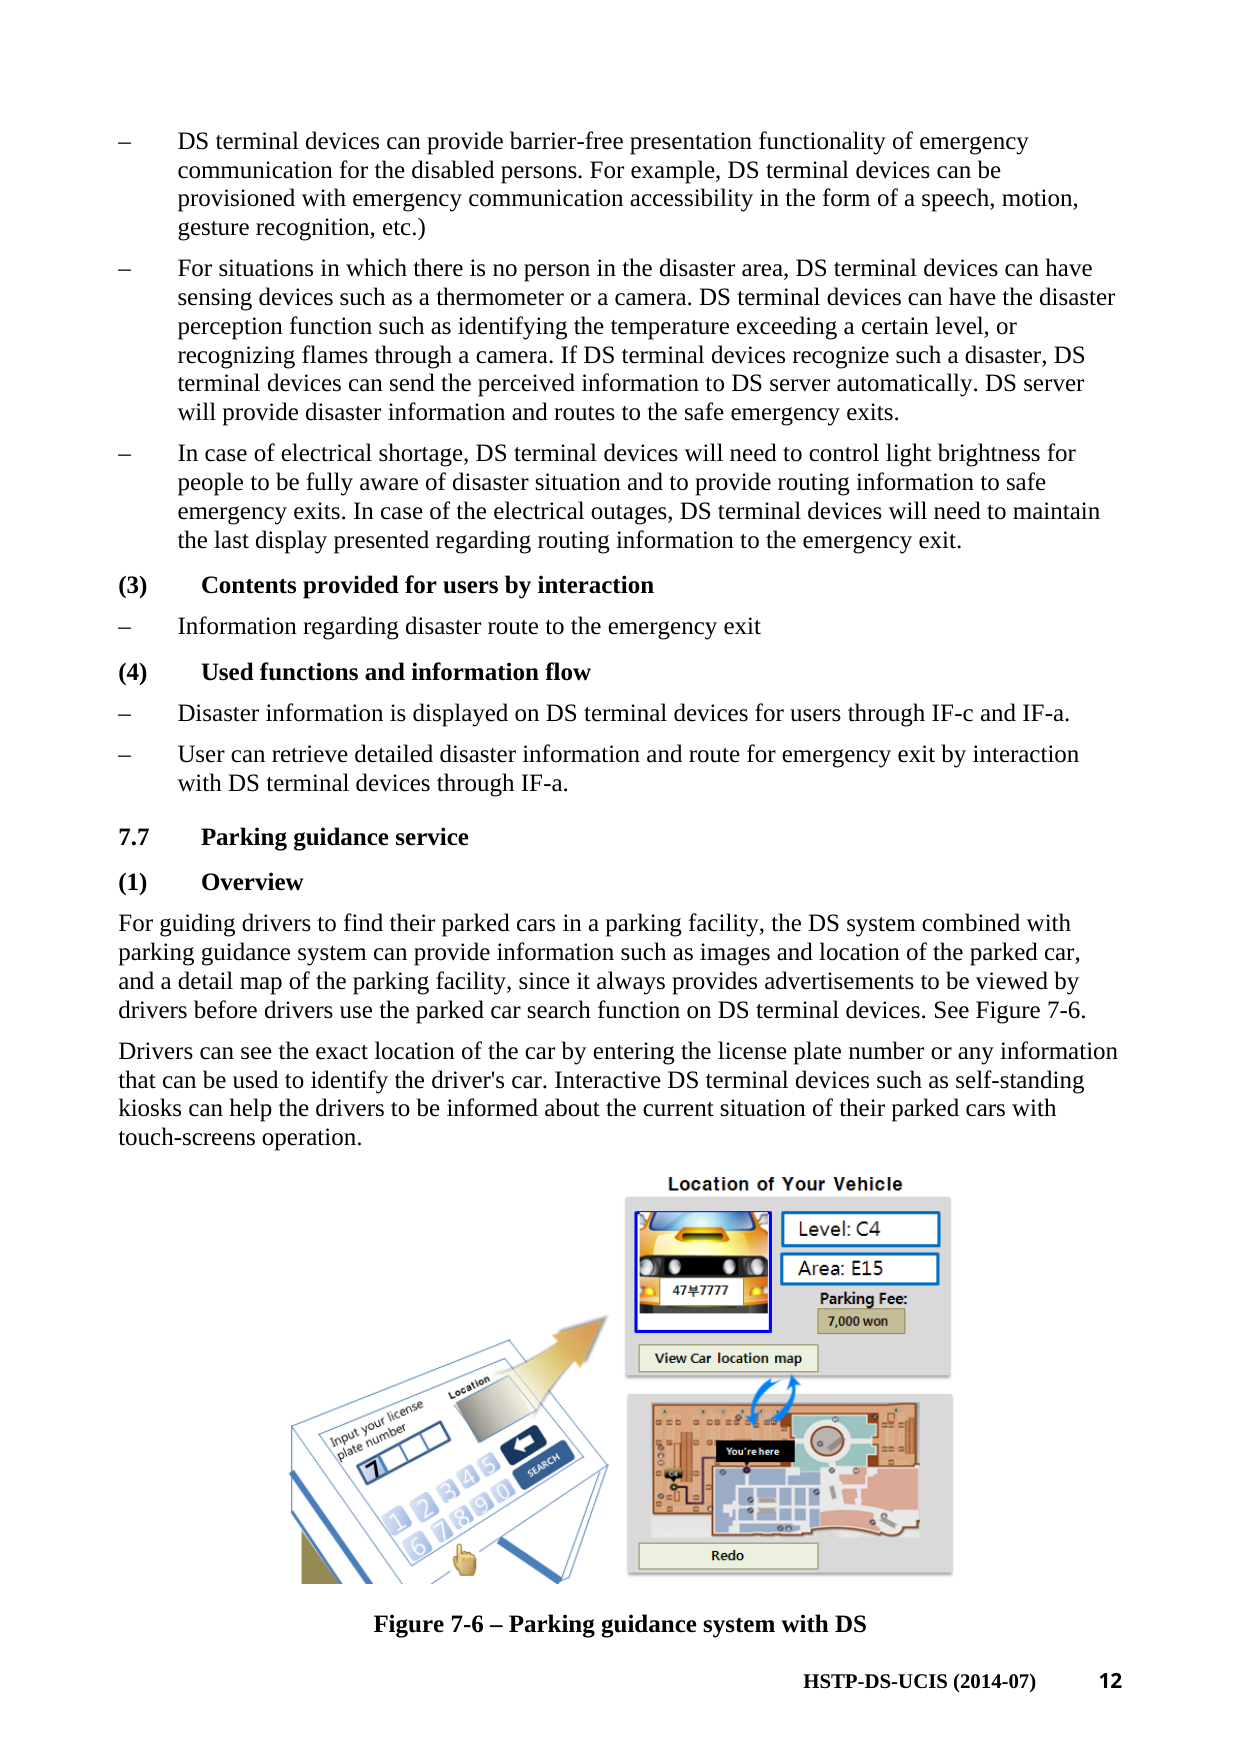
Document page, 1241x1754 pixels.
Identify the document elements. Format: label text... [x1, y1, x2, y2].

title Figure 7-6 – Parking guidance system with DS [118, 1609, 1122, 1638]
list Disaster information is displayed on DS terminal devices for users through IF-c and IF-a. [118, 698, 1122, 727]
text Drivers can see the exact location of the car by entering the license plate number or any information that can be used to identify the driver's car. Interactive DS terminal devices such as self-standing kiosks can help the drivers to be informed about the current situation of their parked cars with touch-screens operation. [118, 1036, 1122, 1151]
subtitle 7.7 Parking guidance service [118, 822, 1122, 851]
picture [285, 1176, 955, 1584]
list For situations in which there is no person in the disaster area, DS terminal devices can have sensing devices such as a thermometer or a camera. DS terminal devices can have the disaster perception function such as identifying the temperature exceeding a certain level, or recognizing flames through a camera. If DS terminal devices recognize such a disaster, DS terminal devices can send the perceived information to DS server automatically. DS server will provide disaster information and routes to the safe emergency exits. [118, 253, 1122, 426]
text For guiding drivers to find their parked cars in a parking facility, the DS system combined with parking guidance system can provide information such as images and location of the parked car, and a detail map of the parking facility, since it always provides advertisements to be viewed by drivers before drivers use the parked car search function on DS terminal devices. See Figure 7-6. [118, 908, 1122, 1023]
list User can retrieve detailed disaster information and route for emergency exit by interaction with DS terminal devices through IF-a. [118, 739, 1122, 797]
subtitle (3) Contents provided for users by interaction [118, 570, 1122, 599]
list DS terminal devices can provide barrier-free presentation functionality of emergency communication for the disabled persons. For example, DS terminal devices can be provisioned with emergency communication accessibility in the form of a speech, motion, gesture recognition, etc.) [118, 126, 1122, 241]
subtitle (1) Overview [118, 867, 1122, 896]
subtitle (4) Used functions and information flow [118, 657, 1122, 686]
list Information regarding disaster route to the emergency exit [118, 611, 1122, 640]
list In case of electrical shortage, DS terminal devices will need to control light brightness for people to be fully aware of disaster situation and to provide routing information to safe emergency exits. In case of the electrical outages, DS terminal devices will need to maintain the last display presented regarding routing information to the emergency exit. [118, 438, 1122, 553]
